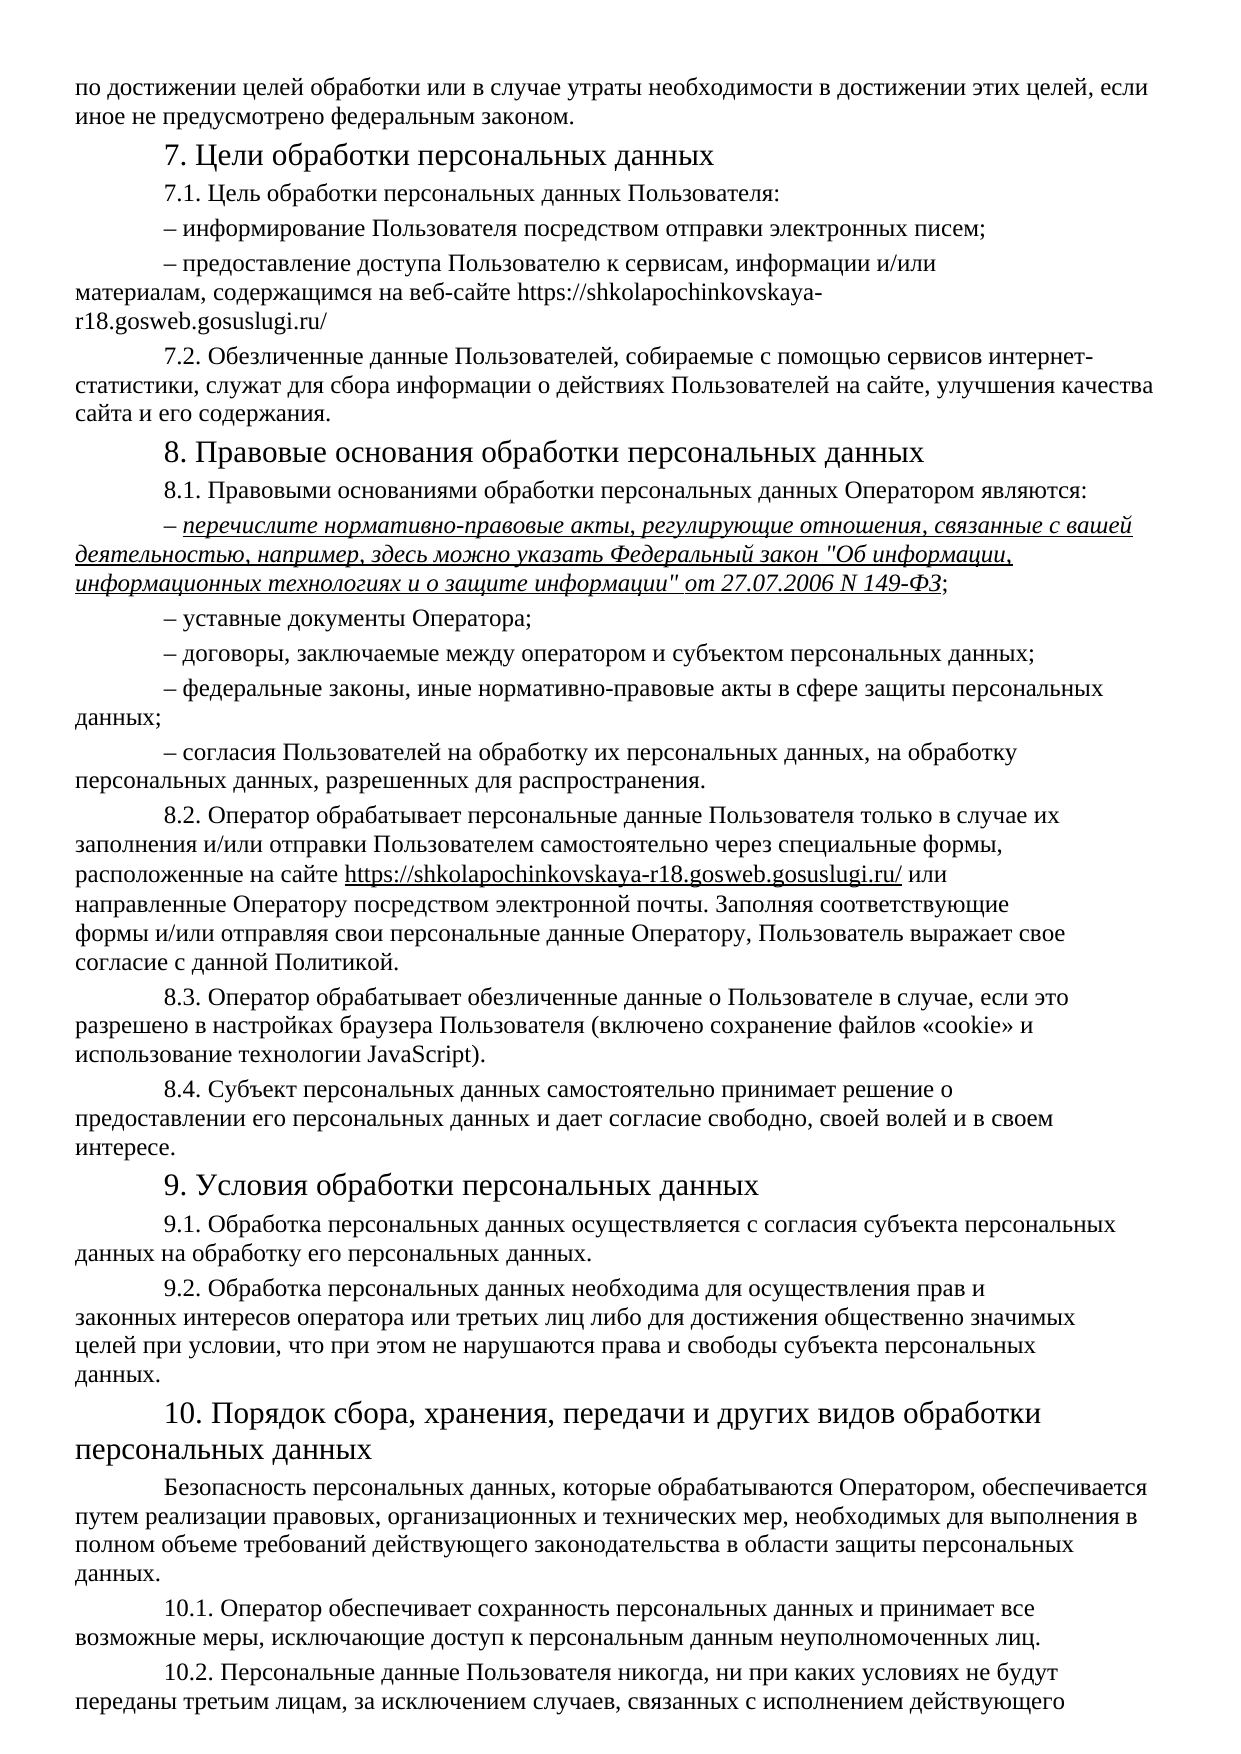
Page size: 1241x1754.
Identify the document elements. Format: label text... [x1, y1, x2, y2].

list перечислите нормативно-правовые акты, регулирующие отношения, связанные с вашей деятельностью, например, здесь можно указать Федеральный закон "Об информации, информационных технологиях и о защите информации" от 27.07.2006 N 149-ФЗ; [75, 511, 1133, 597]
list федеральные законы, иные нормативно-правовые акты в сфере защиты персональных [164, 673, 1173, 702]
list договоры, заключаемые между оператором и субъектом персональных данных; [164, 638, 1173, 667]
list предоставление доступа Пользователю к сервисам, информации и/или материалам, содержащимся на веб-сайте https://shkolapochinkovskaya-r18.gosweb.gosuslugi.ru/ [75, 248, 1074, 335]
list Оператор обрабатывает персональные данные Пользователя только в случае их заполнения и/или отправки Пользователем самостоятельно через специальные формы, расположенные на сайте https://shkolapochinkovskaya-r18.gosweb.gosuslugi.ru/ или направленные Оператору посредством электронной почты. Заполняя соответствующие формы и/или отправляя свои персональные данные Оператору, Пользователь выражает свое согласие с данной Политикой. [75, 801, 1081, 976]
subtitle Правовые основания обработки персональных данных [164, 433, 1173, 469]
subtitle Порядок сбора, хранения, передачи и других видов обработки персональных данных [75, 1394, 1042, 1466]
list Оператор обрабатывает обезличенные данные о Пользователе в случае, если это разрешено в настройках браузера Пользователя (включено сохранение файлов «cookie» и использование технологии JavaScript). [75, 982, 1069, 1068]
list информирование Пользователя посредством отправки электронных писем; [164, 213, 1173, 242]
text по достижении целей обработки или в случае утраты необходимости в достижении этих целей, если иное не предусмотрено федеральным законом. [75, 72, 1150, 130]
subtitle Цели обработки персональных данных [164, 136, 1173, 172]
list Субъект персональных данных самостоятельно принимает решение о предоставлении его персональных данных и дает согласие свободно, своей волей и в своем интересе. [75, 1074, 1130, 1161]
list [75, 1657, 1143, 1714]
list Правовыми основаниями обработки персональных данных Оператором являются: [164, 476, 1173, 504]
list уставные документы Оператора; [164, 603, 1173, 632]
list Обработка персональных данных осуществляется с согласия субъекта персональных данных на обработку его персональных данных. [75, 1209, 1117, 1267]
list Цель обработки персональных данных Пользователя: [164, 178, 1173, 207]
list согласия Пользователей на обработку их персональных данных, на обработку [164, 737, 1173, 766]
list Обработка персональных данных необходима для осуществления прав и законных интересов оператора или третьих лиц либо для достижения общественно значимых целей при условии, что при этом не нарушаются права и свободы субъекта персональных данных. [75, 1273, 1093, 1388]
text данных; [75, 702, 1173, 731]
list Оператор обеспечивает сохранность персональных данных и принимает все возможные меры, исключающие доступ к персональным данным неуполномоченных лиц. [75, 1593, 1162, 1651]
subtitle Условия обработки персональных данных [164, 1167, 1173, 1203]
text Безопасность персональных данных, которые обрабатываются Оператором, обеспечивается путем реализации правовых, организационных и технических мер, необходимых для выполнения в полном объеме требований действующего законодательства в области защиты персональных данных. [75, 1472, 1149, 1587]
list Обезличенные данные Пользователей, собираемые с помощью сервисов интернет- статистики, служат для сбора информации о действиях Пользователей на сайте, улучшения качества сайта и его содержания. [75, 341, 1154, 427]
text персональных данных, разрешенных для распространения. [75, 766, 1173, 794]
